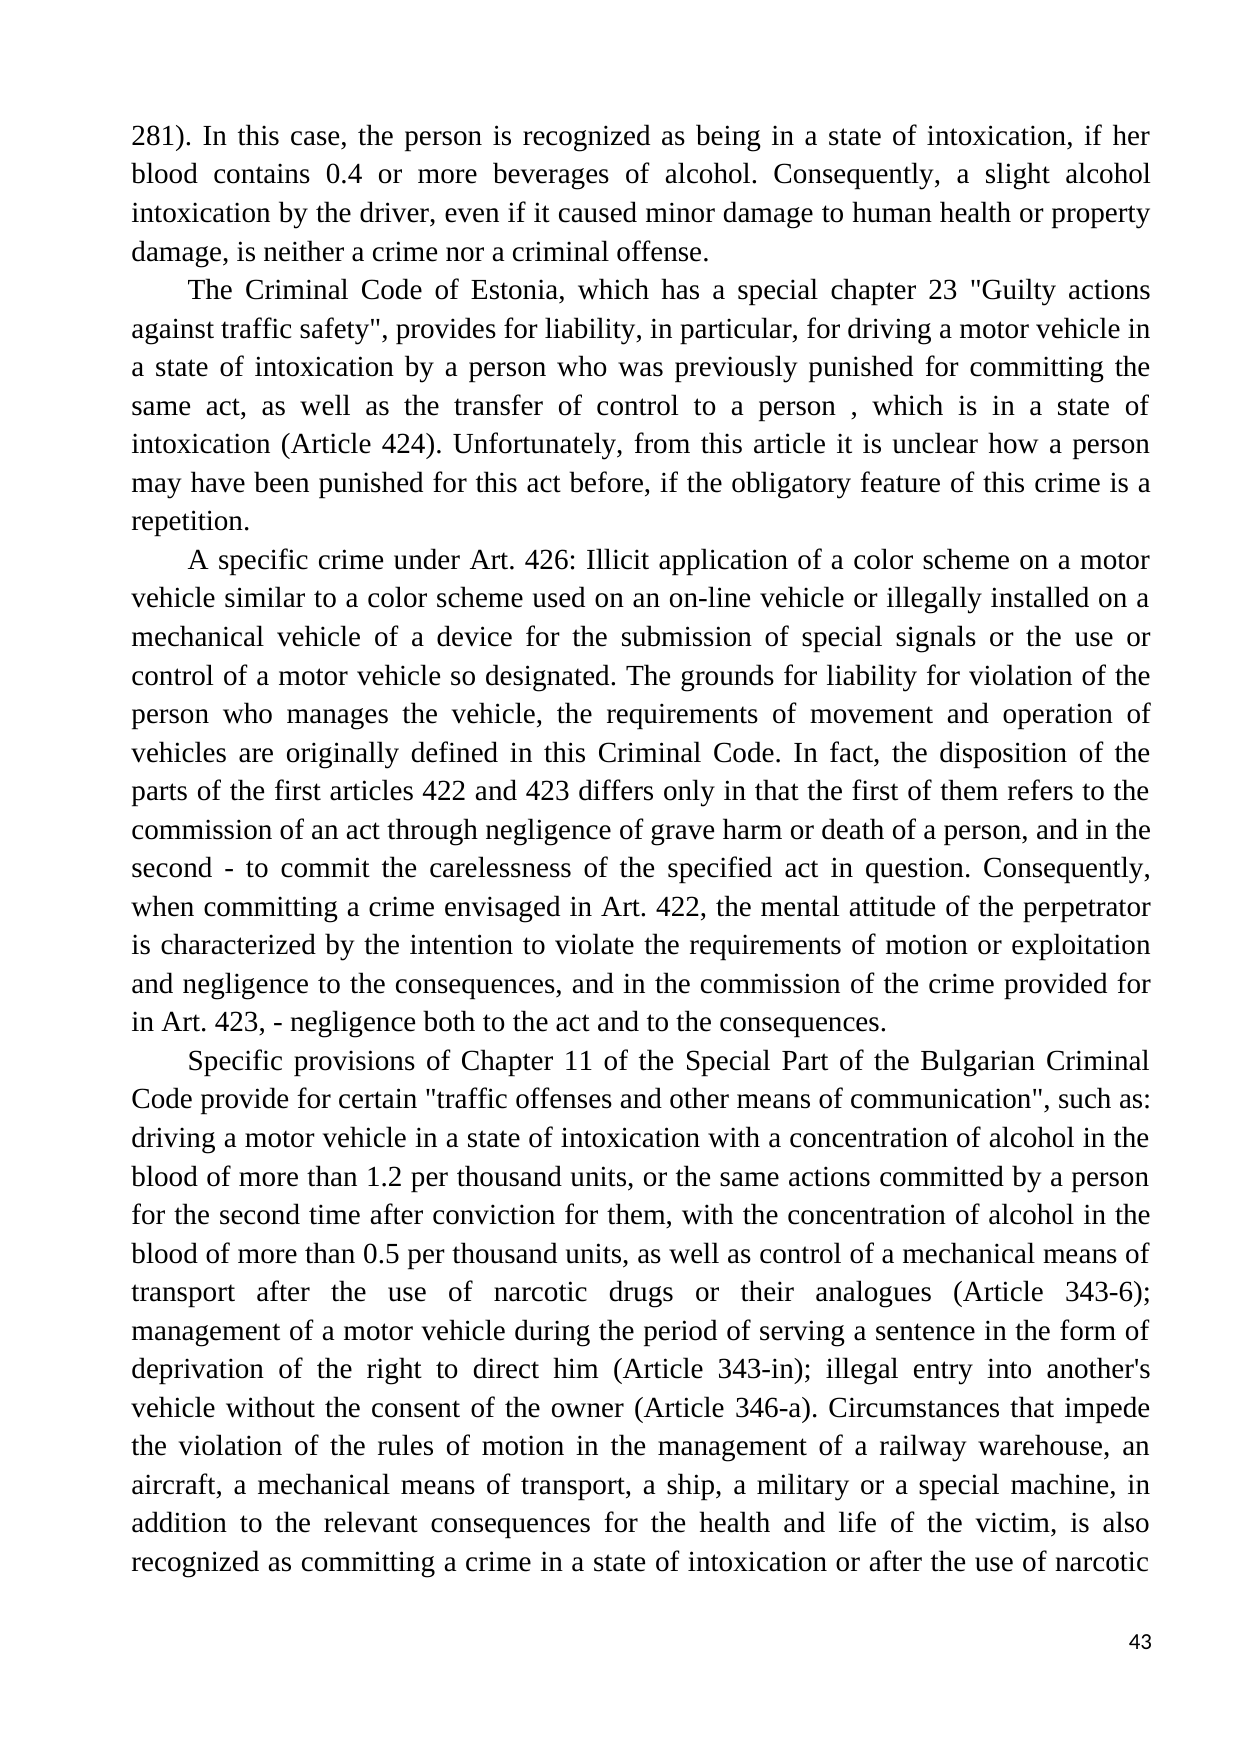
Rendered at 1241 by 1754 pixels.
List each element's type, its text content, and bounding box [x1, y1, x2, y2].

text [131, 1043, 1152, 1578]
text The Criminal Code of Estonia, which has a special chapter 23 "Guilty actions against traffic safety", provides for liability, in particular, for driving a motor vehicle in a state of intoxication by a person who was previously punished for committing the same act, as well as the transfer of control to a person , which is in a state of intoxication (Article 424). Unfortunately, from this article it is unclear how a person may have been punished for this act before, if the obligatory feature of this crime is a repetition. [131, 272, 1152, 537]
text A specific crime under Art. 426: Illicit application of a color scheme on a motor vehicle similar to a color scheme used on an on-line vehicle or illegally installed on a mechanical vehicle of a device for the submission of special signals or the use or control of a motor vehicle so designated. The grounds for liability for violation of the person who manages the vehicle, the requirements of movement and operation of vehicles are originally defined in this Criminal Code. In fact, the disposition of the parts of the first articles 422 and 423 differs only in that the first of them refers to the commission of an act through negligence of grave harm or death of a person, and in the second - to commit the carelessness of the specified act in question. Consequently, when committing a crime envisaged in Art. 422, the mental attitude of the perpetrator is characterized by the intention to violate the requirements of motion or exploitation and negligence to the consequences, and in the commission of the crime provided for in Art. 423, - negligence both to the act and to the consequences. [131, 542, 1152, 1038]
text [131, 118, 1152, 267]
